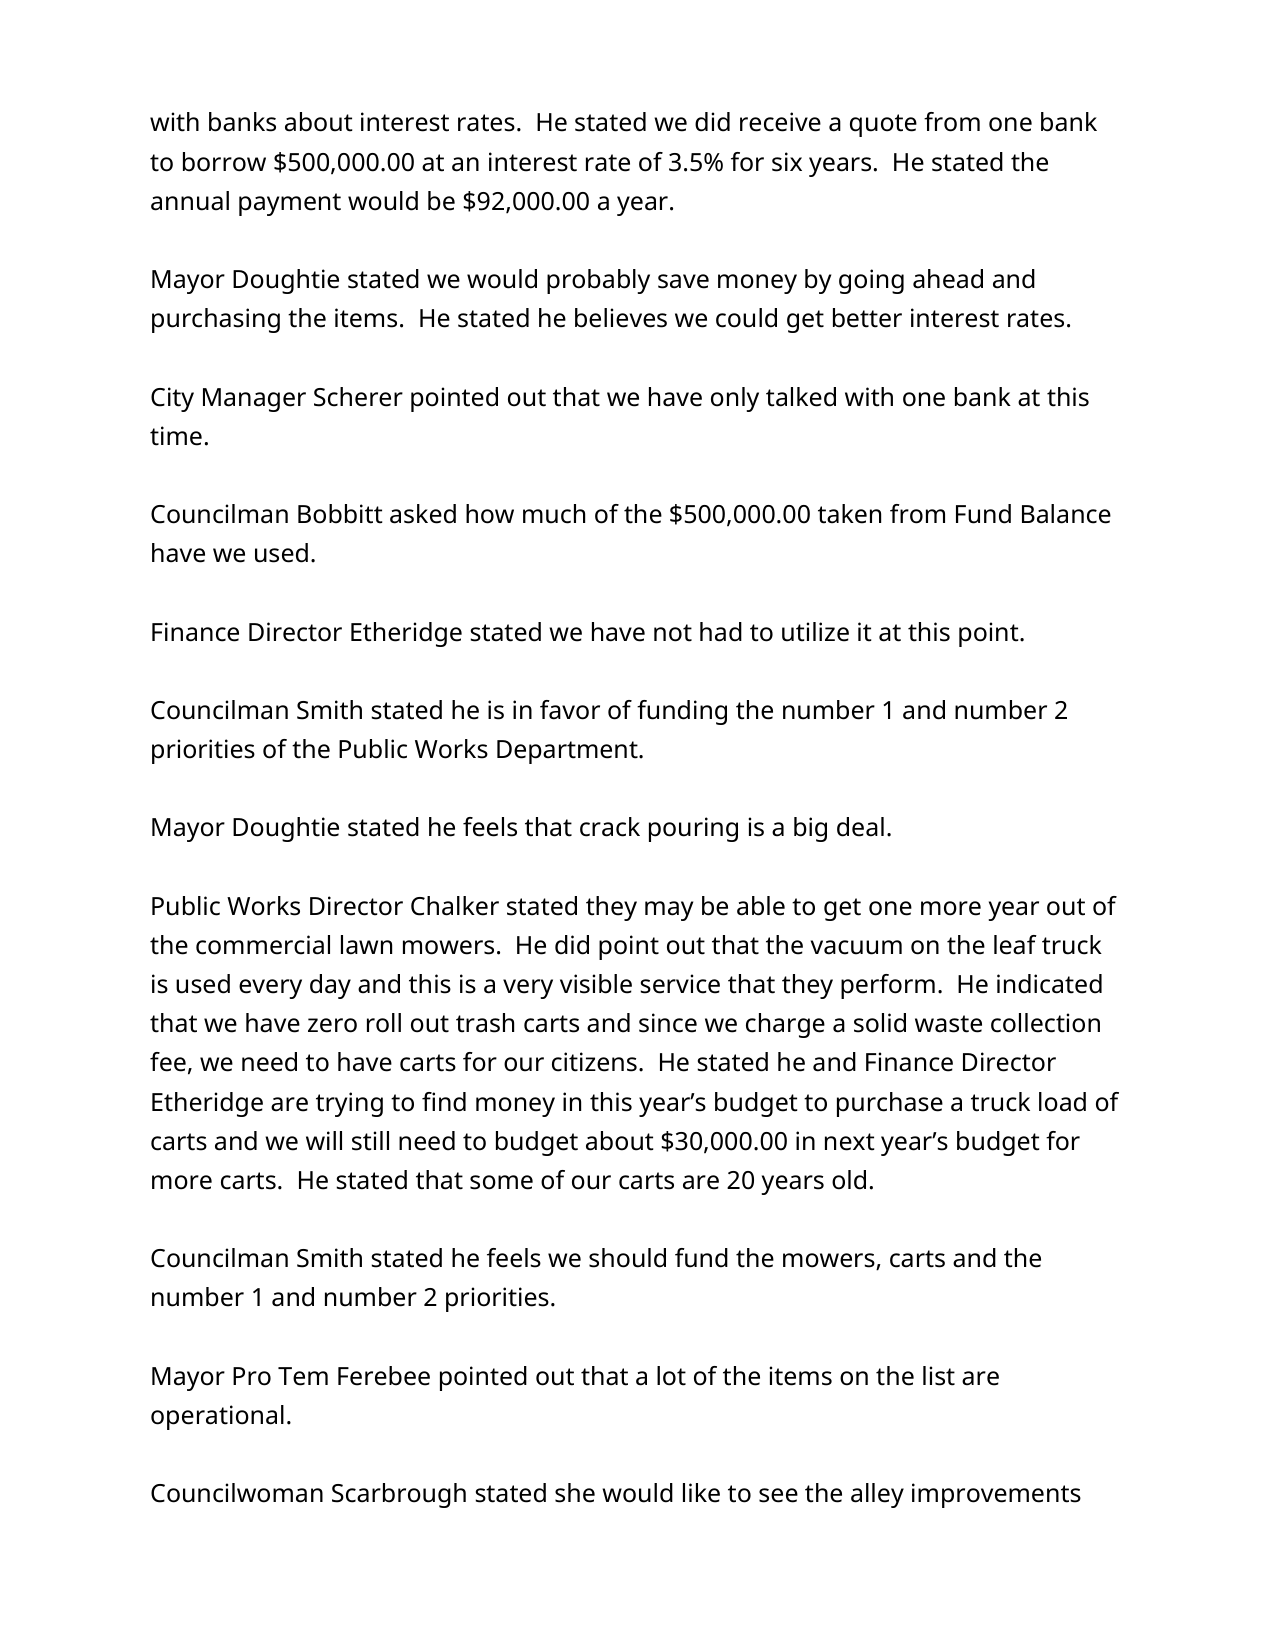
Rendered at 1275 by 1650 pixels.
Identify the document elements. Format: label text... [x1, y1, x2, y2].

list Councilman Smith stated he feels we should fund the mowers, carts and the number 1 and number 2 priorities. [150, 1241, 1125, 1314]
list Public Works Director Chalker stated they may be able to get one more year out of the commercial lawn mowers. He did point out that the vacuum on the leaf truck is used every day and this is a very visible service that they perform. He indicated that we have zero roll out trash carts and since we charge a solid waste collection fee, we need to have carts for our citizens. He stated he and Finance Director Etheridge are trying to find money in this year’s budget to purchase a truck load of carts and we will still need to budget about $30,000.00 in next year’s budget for more carts. He stated that some of our carts are 20 years old. [150, 888, 1125, 1197]
list Mayor Doughtie stated we would probably save money by going ahead and purchasing the items. He stated he believes we could get better interest rates. [150, 262, 1125, 335]
list Councilman Smith stated he is in favor of funding the number 1 and number 2 priorities of the Public Works Department. [150, 692, 1125, 766]
list Mayor Doughtie stated he feels that crack pouring is a big deal. [150, 810, 1125, 844]
list Mayor Pro Tem Ferebee pointed out that a lot of the items on the list are operational. [150, 1358, 1125, 1432]
list Councilman Bobbitt asked how much of the $500,000.00 taken from Fund Balance have we used. [150, 497, 1125, 570]
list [150, 105, 1125, 217]
list City Manager Scherer pointed out that we have only talked with one bank at this time. [150, 379, 1125, 452]
list Finance Director Etheridge stated we have not had to utilize it at this point. [150, 614, 1125, 648]
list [150, 1476, 1125, 1510]
